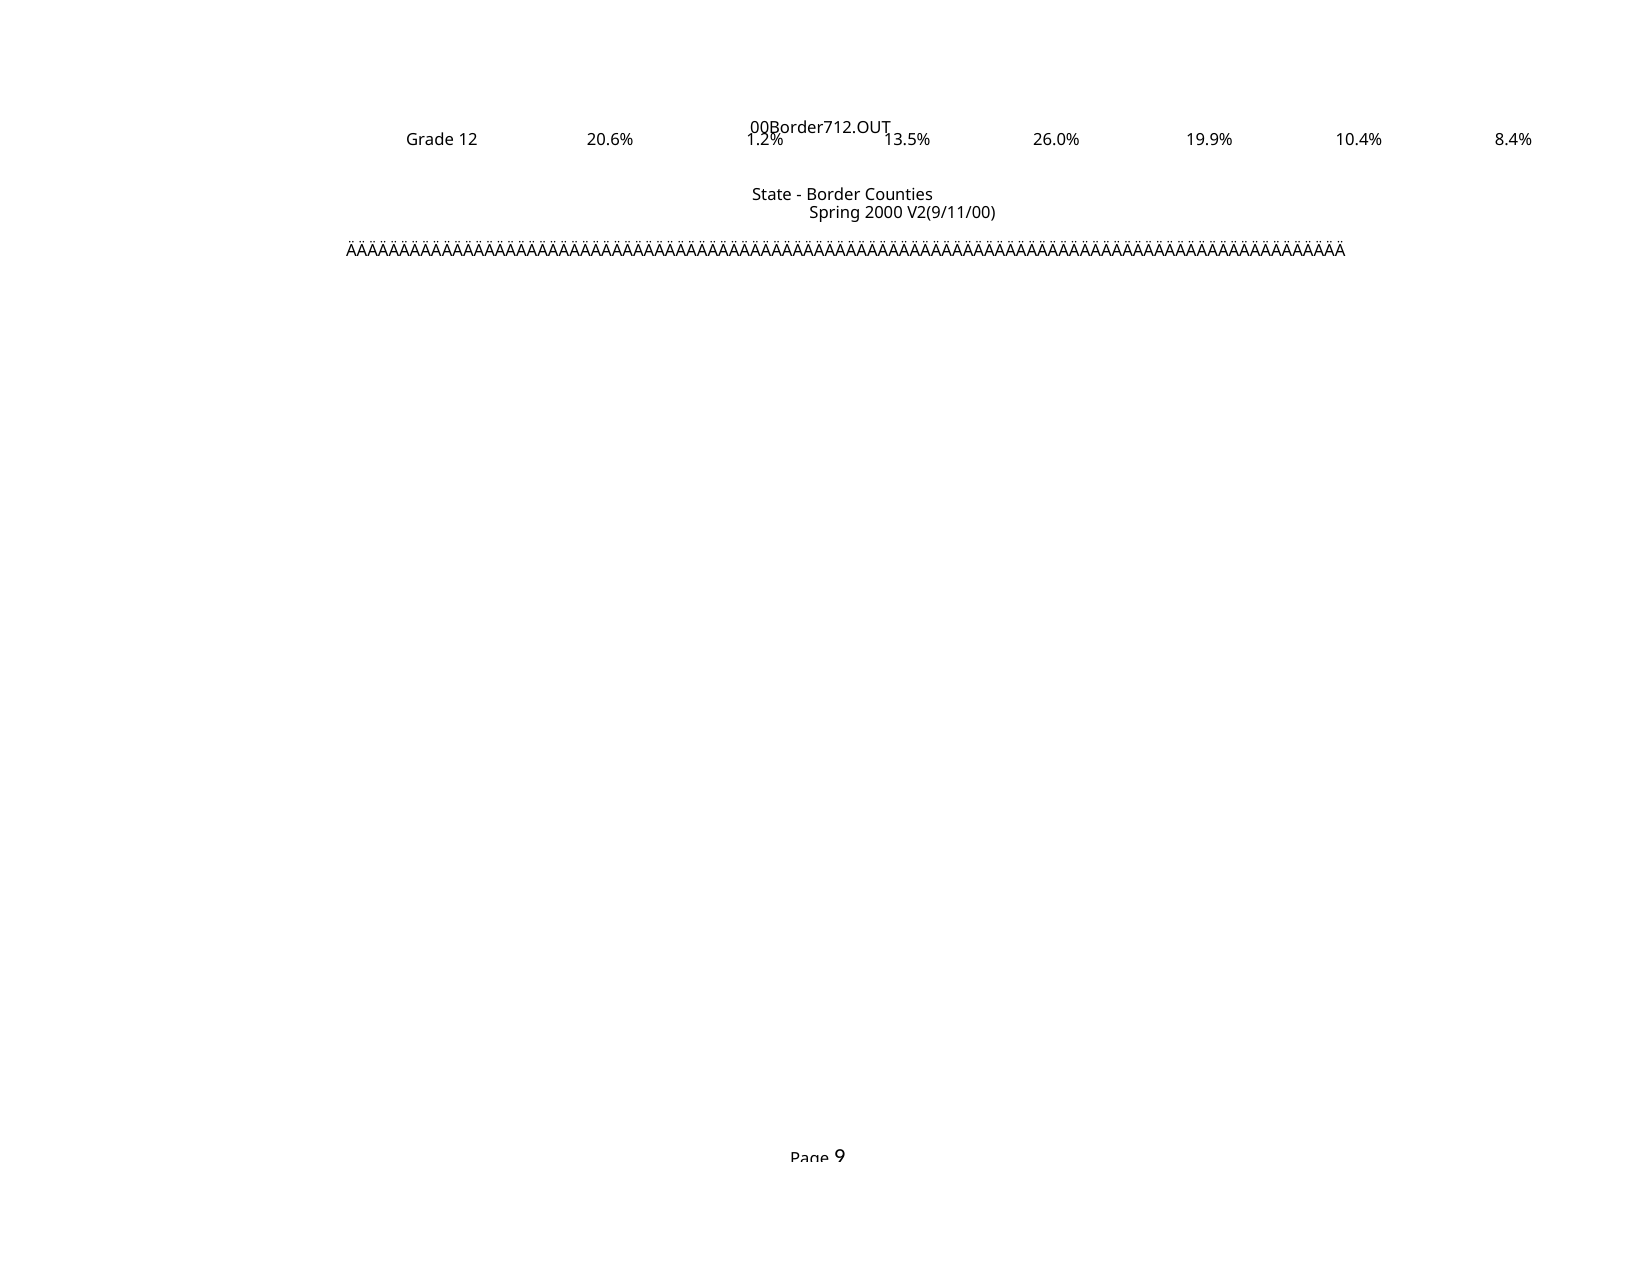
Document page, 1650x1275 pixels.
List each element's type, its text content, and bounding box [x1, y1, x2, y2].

text State - Border Counties [723, 182, 962, 205]
text ÄÄÄÄÄÄÄÄÄÄÄÄÄÄÄÄÄÄÄÄÄÄÄÄÄÄÄÄÄÄÄÄÄÄÄÄÄÄÄÄÄÄÄÄÄÄÄÄÄÄÄÄÄÄÄÄÄÄÄÄÄÄÄÄÄÄÄÄÄÄÄÄÄÄÄÄÄÄÄÄÄÄÄÄÄÄÄÄÄÄÄÄÄÄ [346, 238, 1417, 261]
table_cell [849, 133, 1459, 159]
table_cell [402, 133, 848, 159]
text Spring 2000 V2(9/11/00) [783, 205, 1022, 222]
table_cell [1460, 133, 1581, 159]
